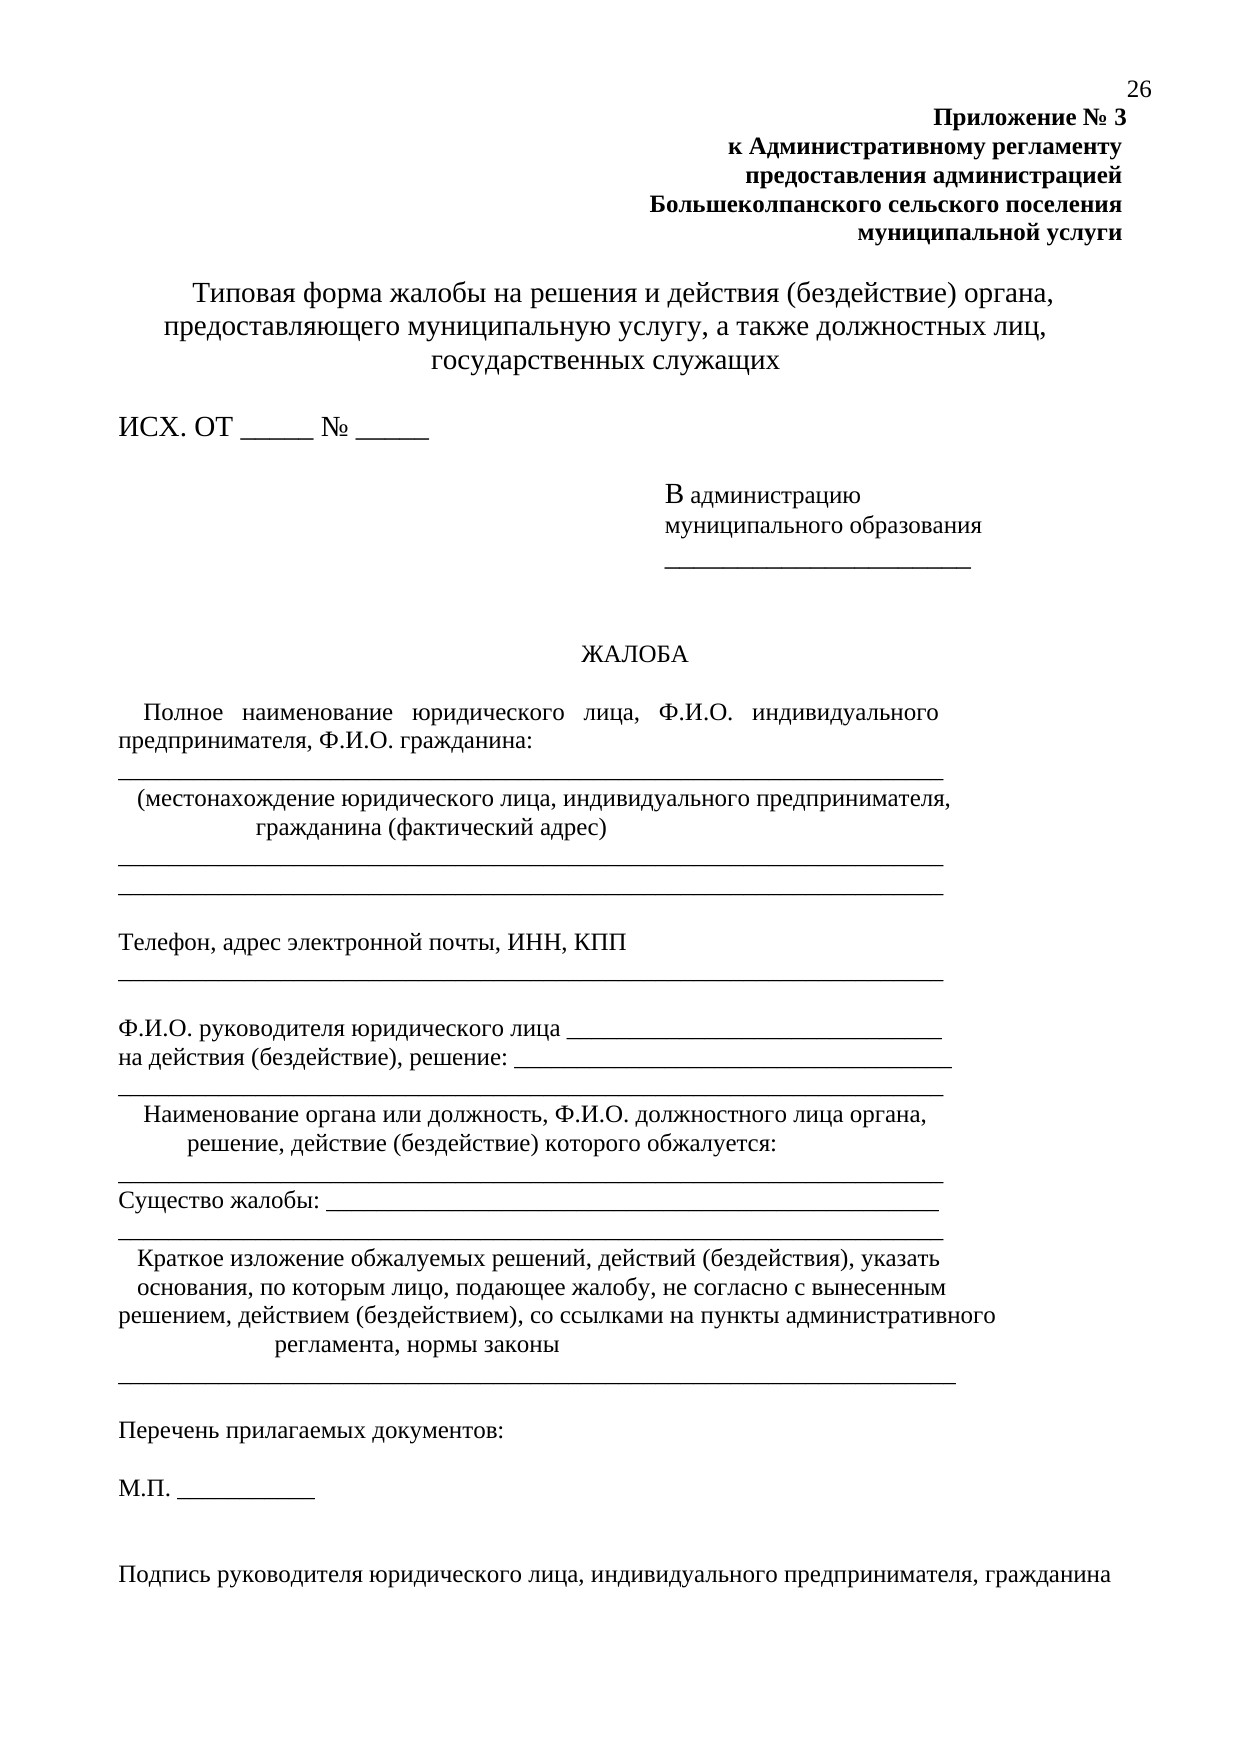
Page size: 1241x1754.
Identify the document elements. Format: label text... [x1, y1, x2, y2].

title предоставления администрацией [118, 160, 1122, 189]
text гражданина (фактический адрес) [118, 812, 1152, 840]
text __________________________________________________________________ [118, 1214, 1152, 1243]
text Подпись руководителя юридического лица, индивидуального предпринимателя, гражданина [118, 1559, 1152, 1588]
text __________________________________________________________________ [118, 754, 1152, 783]
text ЖАЛОБА [118, 639, 1152, 668]
text Ф.И.О. руководителя юридического лица ______________________________ [118, 1013, 1152, 1042]
text основания, по которым лицо, подающее жалобу, не согласно с вынесенным [118, 1272, 1152, 1300]
text Полное наименование юридического лица, Ф.И.О. индивидуального [118, 697, 1152, 725]
text Перечень прилагаемых документов: [118, 1415, 1152, 1444]
text муниципального образования [118, 510, 1152, 538]
text Телефон, адрес электронной почты, ИНН, КПП [118, 927, 1152, 955]
text ___________________________________________________________________ [118, 1358, 1152, 1387]
text __________________________________________________________________ [118, 955, 1152, 984]
text М.П. ___________ [118, 1473, 1152, 1502]
text Краткое изложение обжалуемых решений, действий (бездействия), указать [118, 1243, 1152, 1272]
text Наименование органа или должность, Ф.И.О. должностного лица органа, [118, 1099, 1152, 1128]
text В администрацию [118, 476, 1152, 510]
title к Административному регламенту [118, 131, 1122, 160]
text __________________________________________________________________ [118, 1157, 1152, 1185]
text предпринимателя, Ф.И.О. гражданина: [118, 725, 1152, 754]
text __________________________________________________________________ [118, 840, 1152, 869]
text на действия (бездействие), решение: ___________________________________ [118, 1042, 1152, 1070]
title муниципальной услуги [118, 217, 1122, 246]
text Приложение № 3 [118, 102, 1152, 131]
text Существо жалобы: _________________________________________________ [118, 1185, 1152, 1214]
text решение, действие (бездействие) которого обжалуется: [118, 1128, 1152, 1157]
text (местонахождение юридического лица, индивидуального предпринимателя, [118, 783, 1152, 812]
text решением, действием (бездействием), со ссылками на пункты административного [118, 1300, 1152, 1329]
title Типовая форма жалобы на решения и действия (бездействие) органа, предоставляющего муниципальную услугу, а также должностных лиц, государственных служащих [59, 275, 1152, 376]
text _____________________ [118, 538, 1152, 572]
text __________________________________________________________________ [118, 1070, 1152, 1099]
text регламента, нормы законы [118, 1329, 1152, 1358]
text __________________________________________________________________ [118, 869, 1152, 898]
title Большеколпанского сельского поселения [118, 189, 1122, 217]
text ИСХ. ОТ _____ № _____ [118, 409, 1152, 443]
